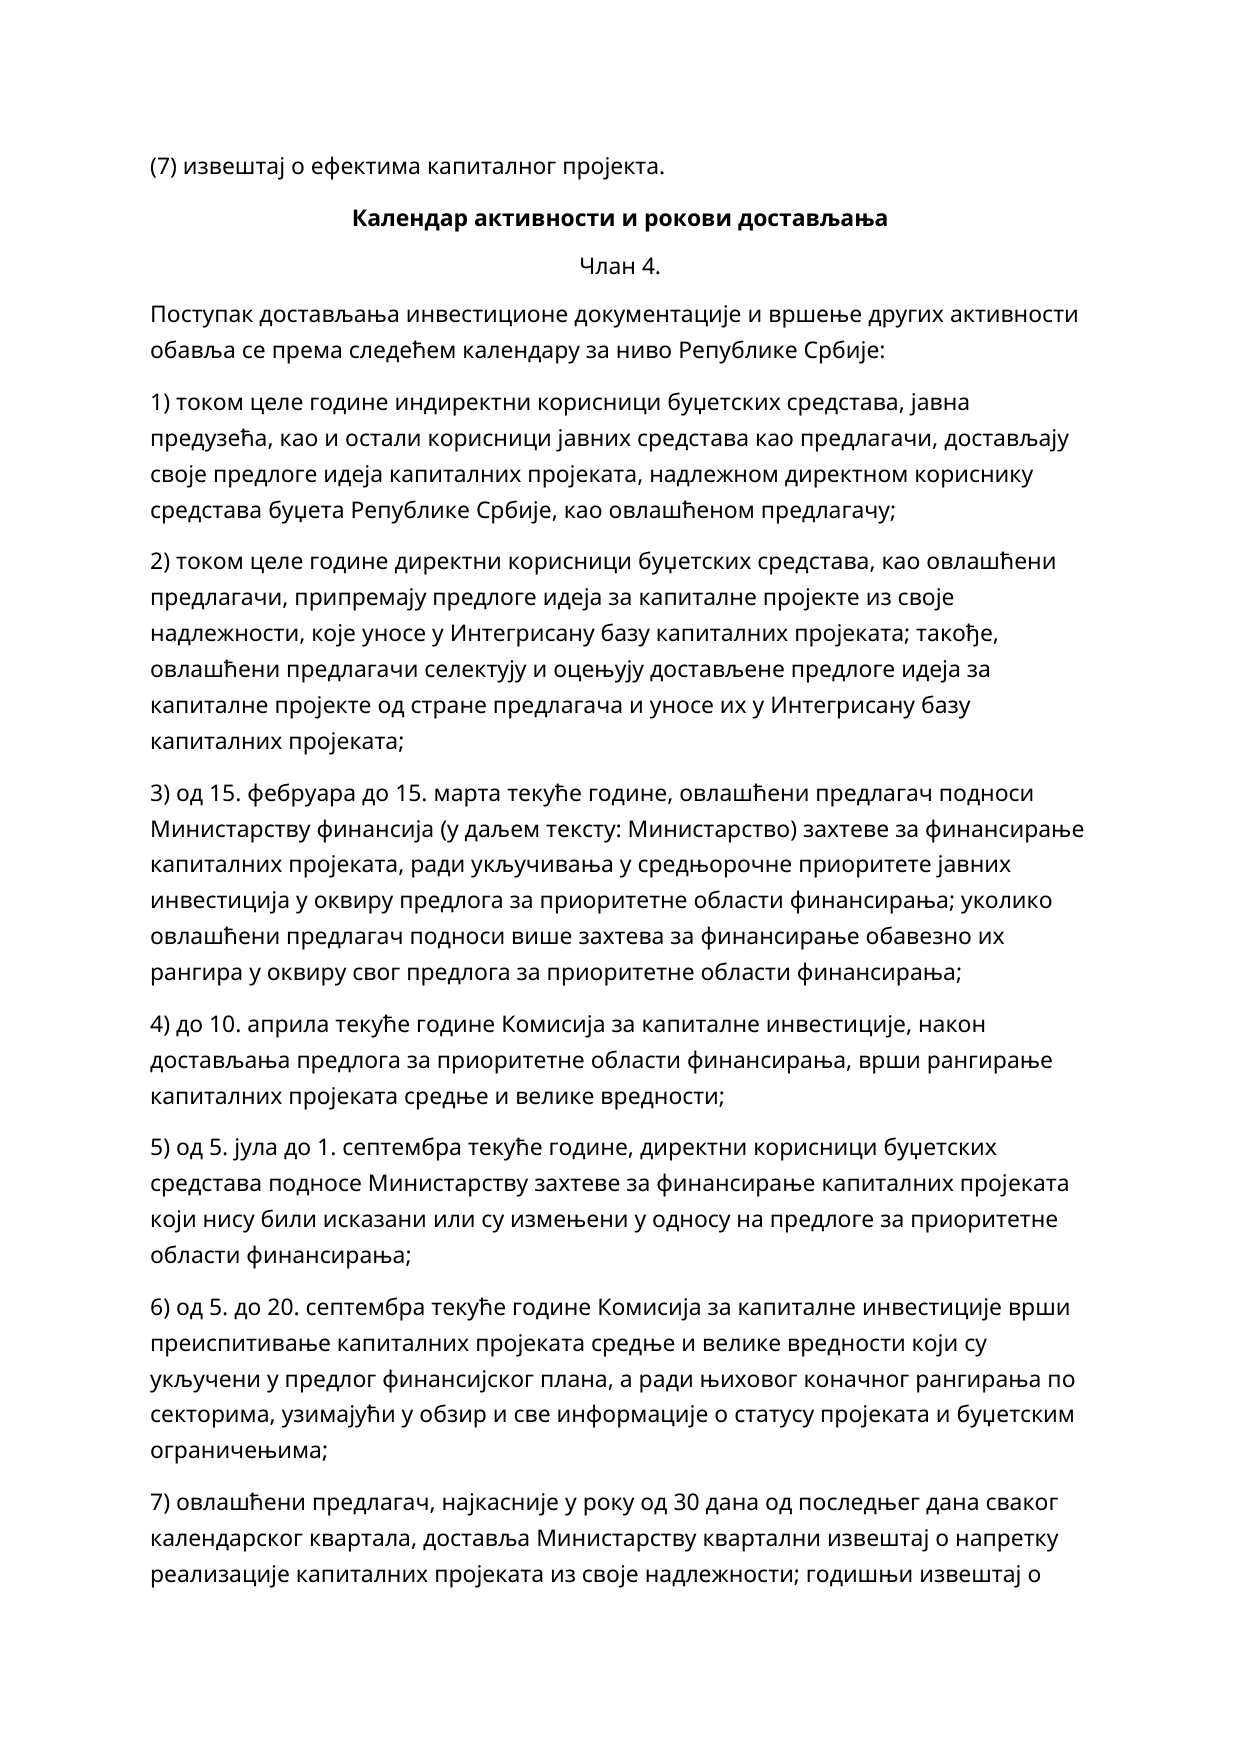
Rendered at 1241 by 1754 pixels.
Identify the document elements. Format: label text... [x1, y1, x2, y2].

text 3) од 15. фебруара до 15. марта текуће године, овлашћени предлагач подноси Министарству финансија (у даљем тексту: Министарство) захтеве за финансирање капиталних пројеката, ради укључивања у средњорочне приоритете јавних инвестиција у оквиру предлога за приоритетне области финансирања; уколико овлашћени предлагач подноси више захтева за финансирање обавезно их рангира у оквиру свог предлога за приоритетне области финансирања; [150, 777, 1090, 987]
text (7) извештај о ефектима капиталног пројекта. [150, 150, 1090, 181]
text 4) до 10. априла текуће године Комисија за капиталне инвестиције, након достављања предлога за приоритетне области финансирања, врши рангирање капиталних пројеката средње и велике вредности; [150, 1008, 1090, 1111]
text 1) током целе године индиректни корисници буџетских средстава, јавна предузећа, као и остали корисници јавних средстава као предлагачи, достављају своје предлоге идеја капиталних пројеката, надлежном директном кориснику средстава буџета Републике Србије, као овлашћеном предлагачу; [150, 386, 1090, 525]
text 5) од 5. јула до 1. септембра текуће године, директни корисници буџетских средстава подносе Министарству захтеве за финансирање капиталних пројеката који нису били исказани или су измењени у односу на предлоге за приоритетне области финансирања; [150, 1131, 1090, 1270]
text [150, 1486, 1090, 1589]
text Члан 4. [150, 250, 1090, 281]
text Поступак достављања инвестиционе документације и вршење других активности обавља се према следећем календару за ниво Републике Србије: [150, 298, 1090, 366]
text Календар активности и рокови достављања [150, 202, 1090, 233]
text 6) од 5. до 20. септембра текуће године Комисија за капиталне инвестиције врши преиспитивање капиталних пројеката средње и велике вредности који су укључени у предлог финансијског плана, а ради њиховог коначног рангирања по секторима, узимајући у обзир и све информације о статусу пројеката и буџетским ограничењима; [150, 1291, 1090, 1466]
text 2) током целе године директни корисници буџетских средстава, као овлашћени предлагачи, припремају предлоге идеја за капиталне пројекте из своје надлежности, које уносе у Интегрисану базу капиталних пројеката; такође, овлашћени предлагачи селектују и оцењују достављене предлоге идеја за капиталне пројекте од стране предлагача и уносе их у Интегрисану базу капиталних пројеката; [150, 545, 1090, 756]
